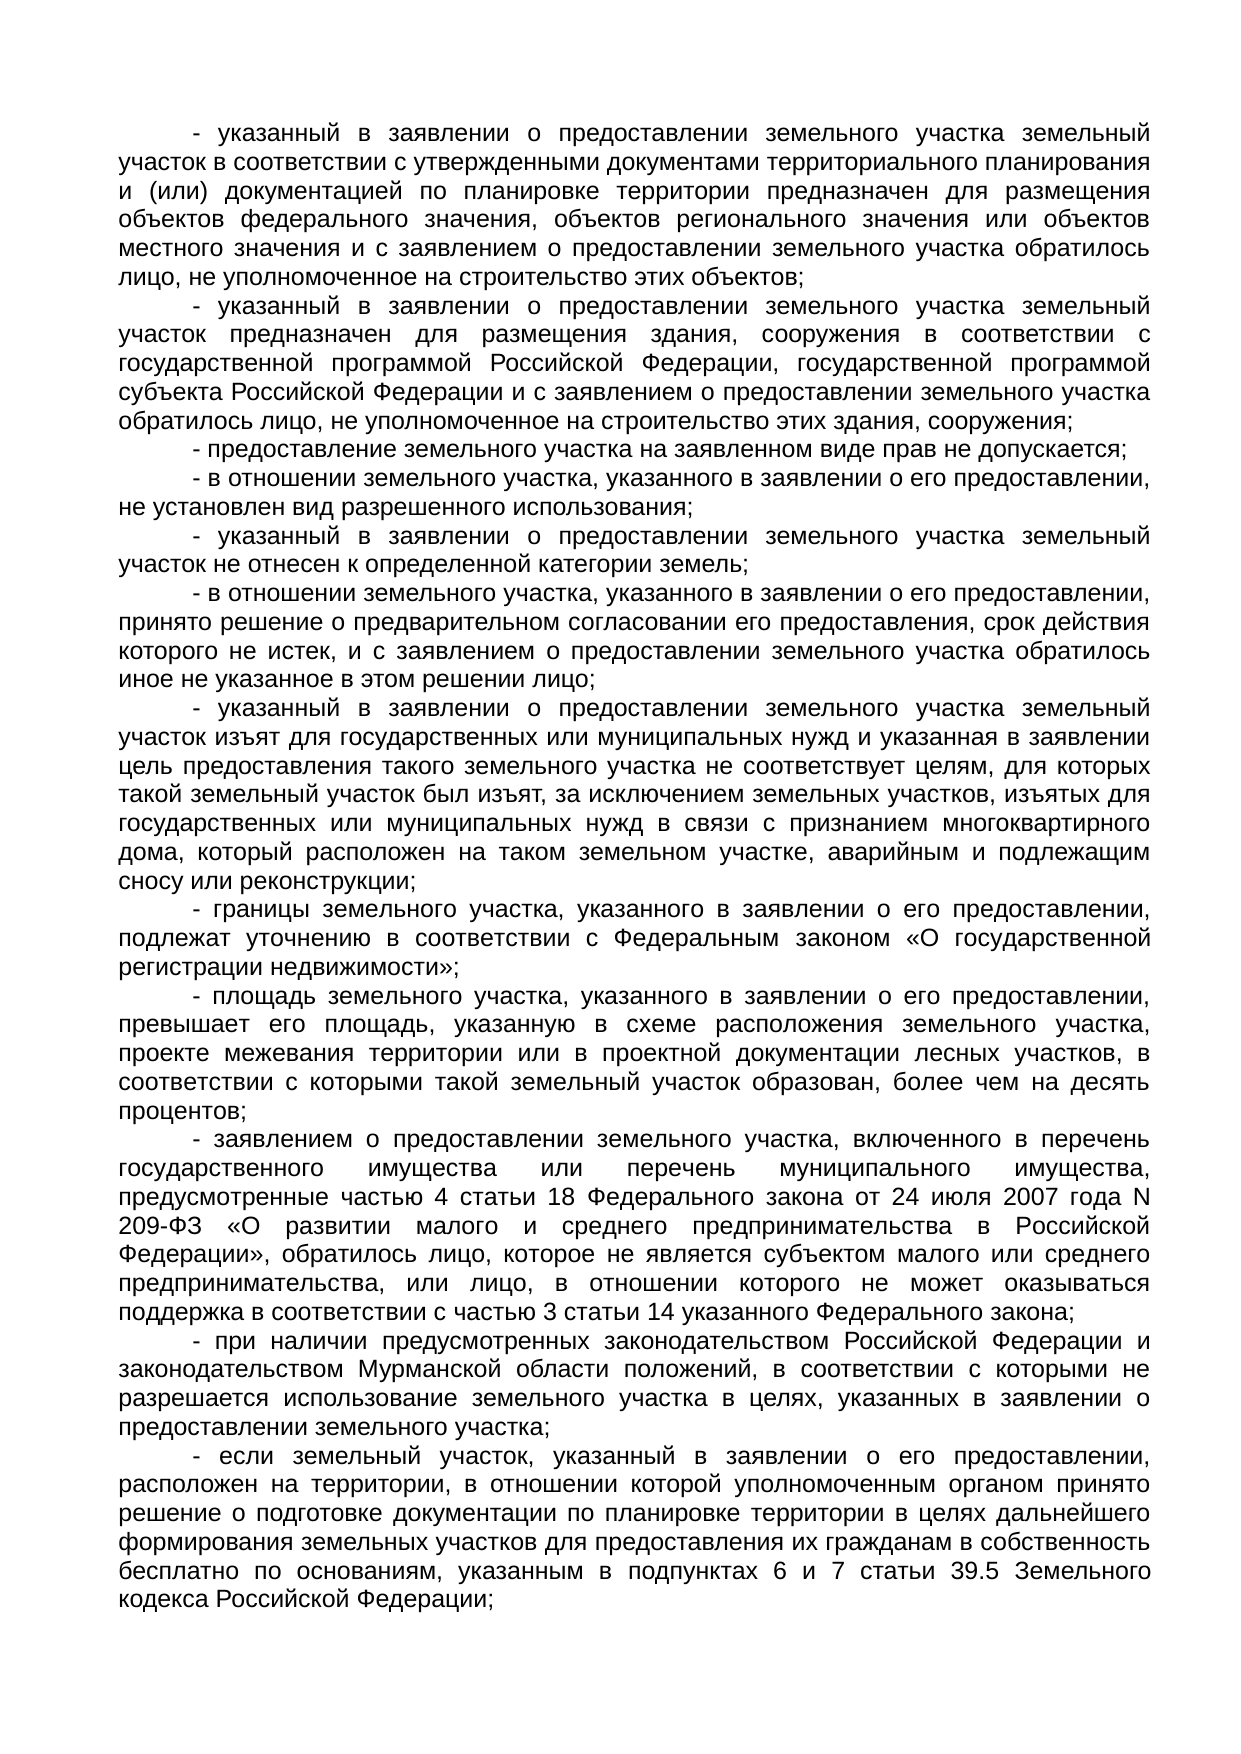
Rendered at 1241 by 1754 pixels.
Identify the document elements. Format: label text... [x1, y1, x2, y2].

list - при наличии предусмотренных законодательством Российской Федерации и законодательством Мурманской области положений, в соответствии с которыми не разрешается использование земельного участка в целях, указанных в заявлении о предоставлении земельного участка; [118, 1326, 1152, 1441]
text - заявлением о предоставлении земельного участка, включенного в перечень государственного имущества или перечень муниципального имущества, предусмотренные частью 4 статьи 18 Федерального закона от 24 июля 2007 года N 209-ФЗ «О развитии малого и среднего предпринимательства в Российской Федерации», обратилось лицо, которое не является субъектом малого или среднего предпринимательства, или лицо, в отношении которого не может оказываться поддержка в соответствии с частью 3 статьи 14 указанного Федерального закона; [118, 1124, 1152, 1326]
text - границы земельного участка, указанного в заявлении о его предоставлении, подлежат уточнению в соответствии с Федеральным законом «О государственной регистрации недвижимости»; [118, 894, 1152, 981]
list - предоставление земельного участка на заявленном виде прав не допускается; [118, 434, 1152, 463]
list - в отношении земельного участка, указанного в заявлении о его предоставлении, принято решение о предварительном согласовании его предоставления, срок действия которого не истек, и с заявлением о предоставлении земельного участка обратилось иное не указанное в этом решении лицо; [118, 578, 1152, 693]
list - указанный в заявлении о предоставлении земельного участка земельный участок в соответствии с утвержденными документами территориального планирования и (или) документацией по планировке территории предназначен для размещения объектов федерального значения, объектов регионального значения или объектов местного значения и с заявлением о предоставлении земельного участка обратилось лицо, не уполномоченное на строительство этих объектов; [118, 118, 1152, 291]
list - указанный в заявлении о предоставлении земельного участка земельный участок изъят для государственных или муниципальных нужд и указанная в заявлении цель предоставления такого земельного участка не соответствует целям, для которых такой земельный участок был изъят, за исключением земельных участков, изъятых для государственных или муниципальных нужд в связи с признанием многоквартирного дома, который расположен на таком земельном участке, аварийным и подлежащим сносу или реконструкции; [118, 693, 1152, 894]
list - указанный в заявлении о предоставлении земельного участка земельный участок предназначен для размещения здания, сооружения в соответствии с государственной программой Российской Федерации, государственной программой субъекта Российской Федерации и с заявлением о предоставлении земельного участка обратилось лицо, не уполномоченное на строительство этих здания, сооружения; [118, 291, 1152, 434]
list - если земельный участок, указанный в заявлении о его предоставлении, расположен на территории, в отношении которой уполномоченным органом принято решение о подготовке документации по планировке территории в целях дальнейшего формирования земельных участков для предоставления их гражданам в собственность бесплатно по основаниям, указанным в подпунктах 6 и 7 статьи 39.5 Земельного кодекса Российской Федерации; [118, 1441, 1152, 1613]
list - в отношении земельного участка, указанного в заявлении о его предоставлении, не установлен вид разрешенного использования; [118, 463, 1152, 521]
list - указанный в заявлении о предоставлении земельного участка земельный участок не отнесен к определенной категории земель; [118, 521, 1152, 578]
text - площадь земельного участка, указанного в заявлении о его предоставлении, превышает его площадь, указанную в схеме расположения земельного участка, проекте межевания территории или в проектной документации лесных участков, в соответствии с которыми такой земельный участок образован, более чем на десять процентов; [118, 981, 1152, 1124]
